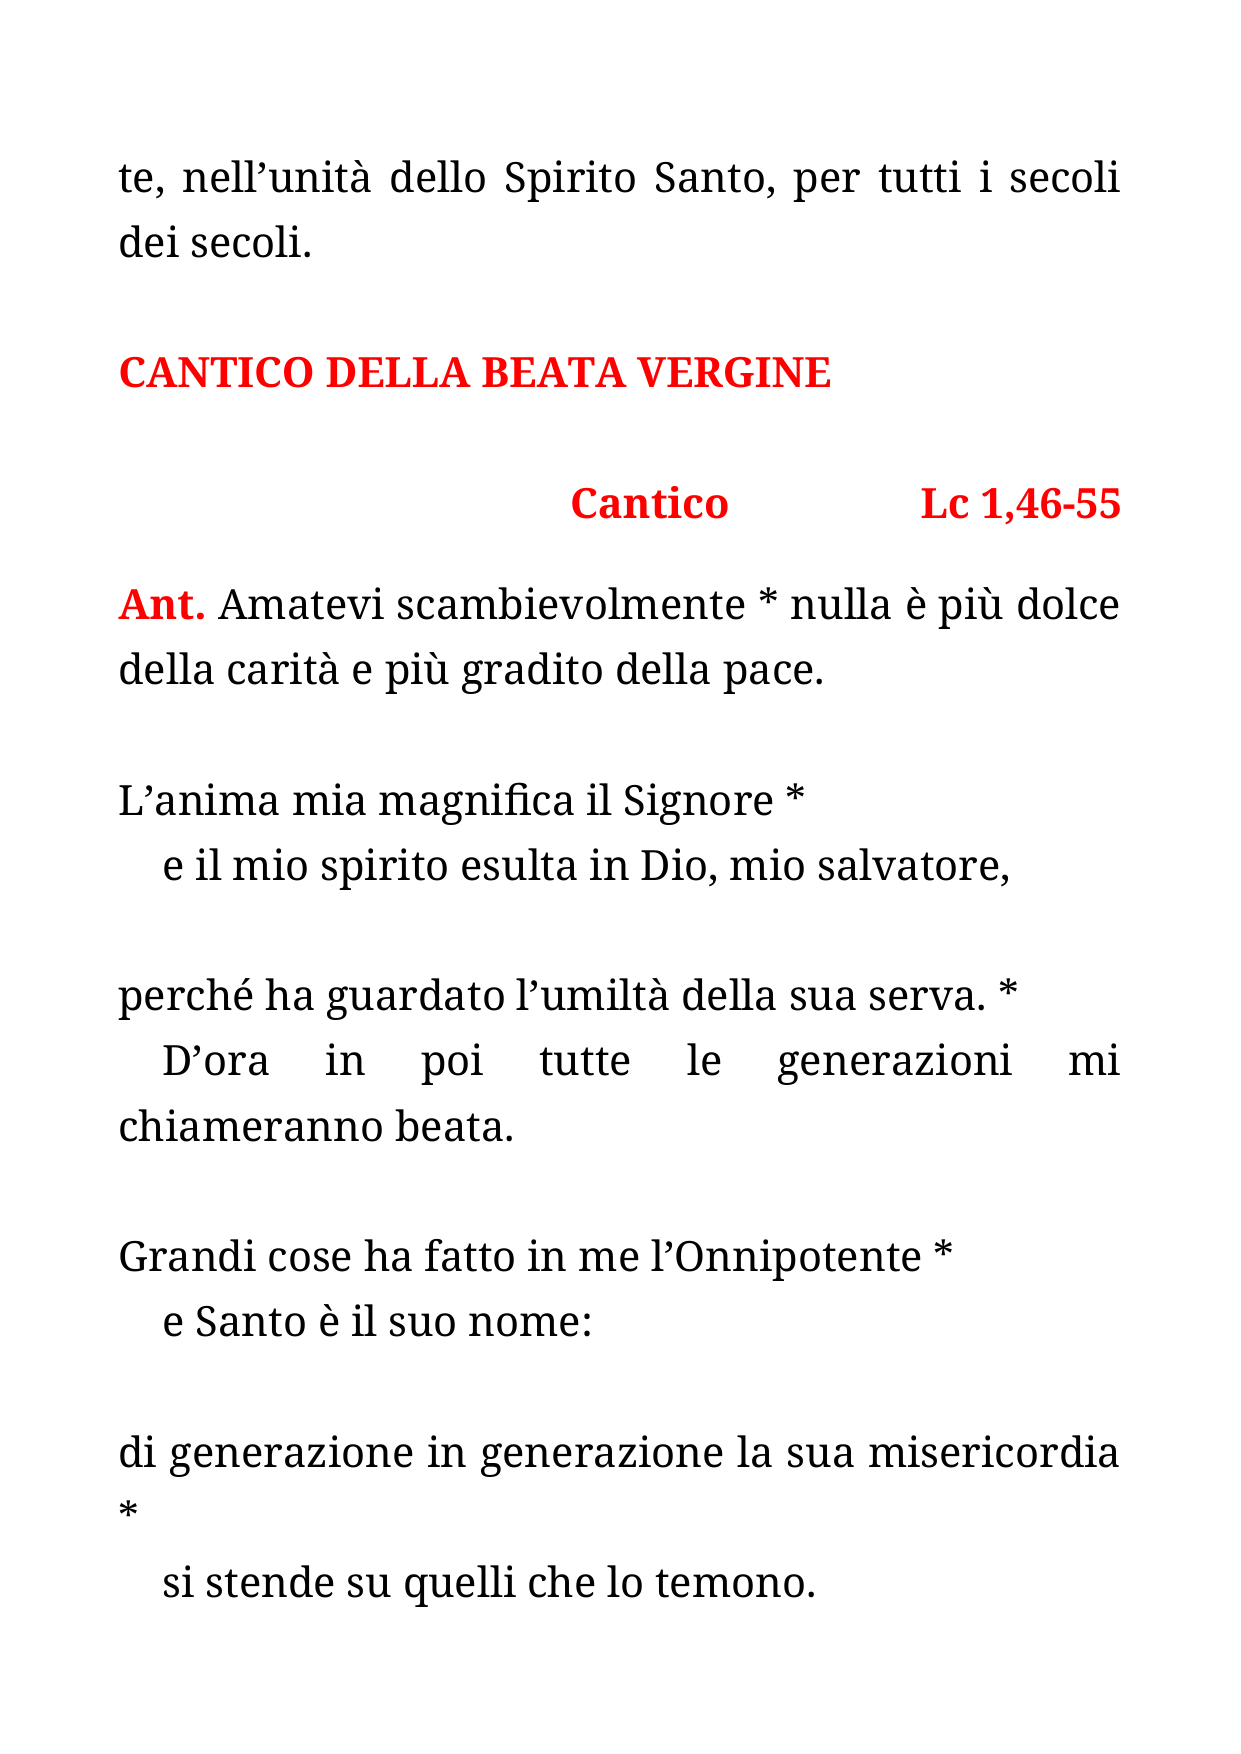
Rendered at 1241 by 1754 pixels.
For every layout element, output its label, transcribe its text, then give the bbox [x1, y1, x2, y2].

text perché ha guardato l’umiltà della sua serva. * [118, 966, 1122, 1023]
text D’ora in poi tutte le generazioni mi chiameranno beata. [118, 1031, 1122, 1153]
text Ant. Amatevi scambievolmente * nulla è più dolce della carità e più gradito della pace. [118, 575, 1122, 697]
text e il mio spirito esulta in Dio, mio salvatore, [118, 836, 1122, 892]
text si stende su quelli che lo temono. [118, 1553, 1122, 1610]
text Grandi cose ha fatto in me l’Onnipotente * [118, 1227, 1122, 1284]
text di generazione in generazione la sua misericordia * [118, 1422, 1122, 1544]
text e Santo è il suo nome: [118, 1292, 1122, 1349]
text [118, 148, 1122, 269]
text CANTICO DELLA BEATA VERGINE [118, 343, 1122, 465]
text L’anima mia magnifica il Signore * [118, 770, 1122, 827]
text Cantico Lc 1,46-55 [118, 474, 1122, 530]
